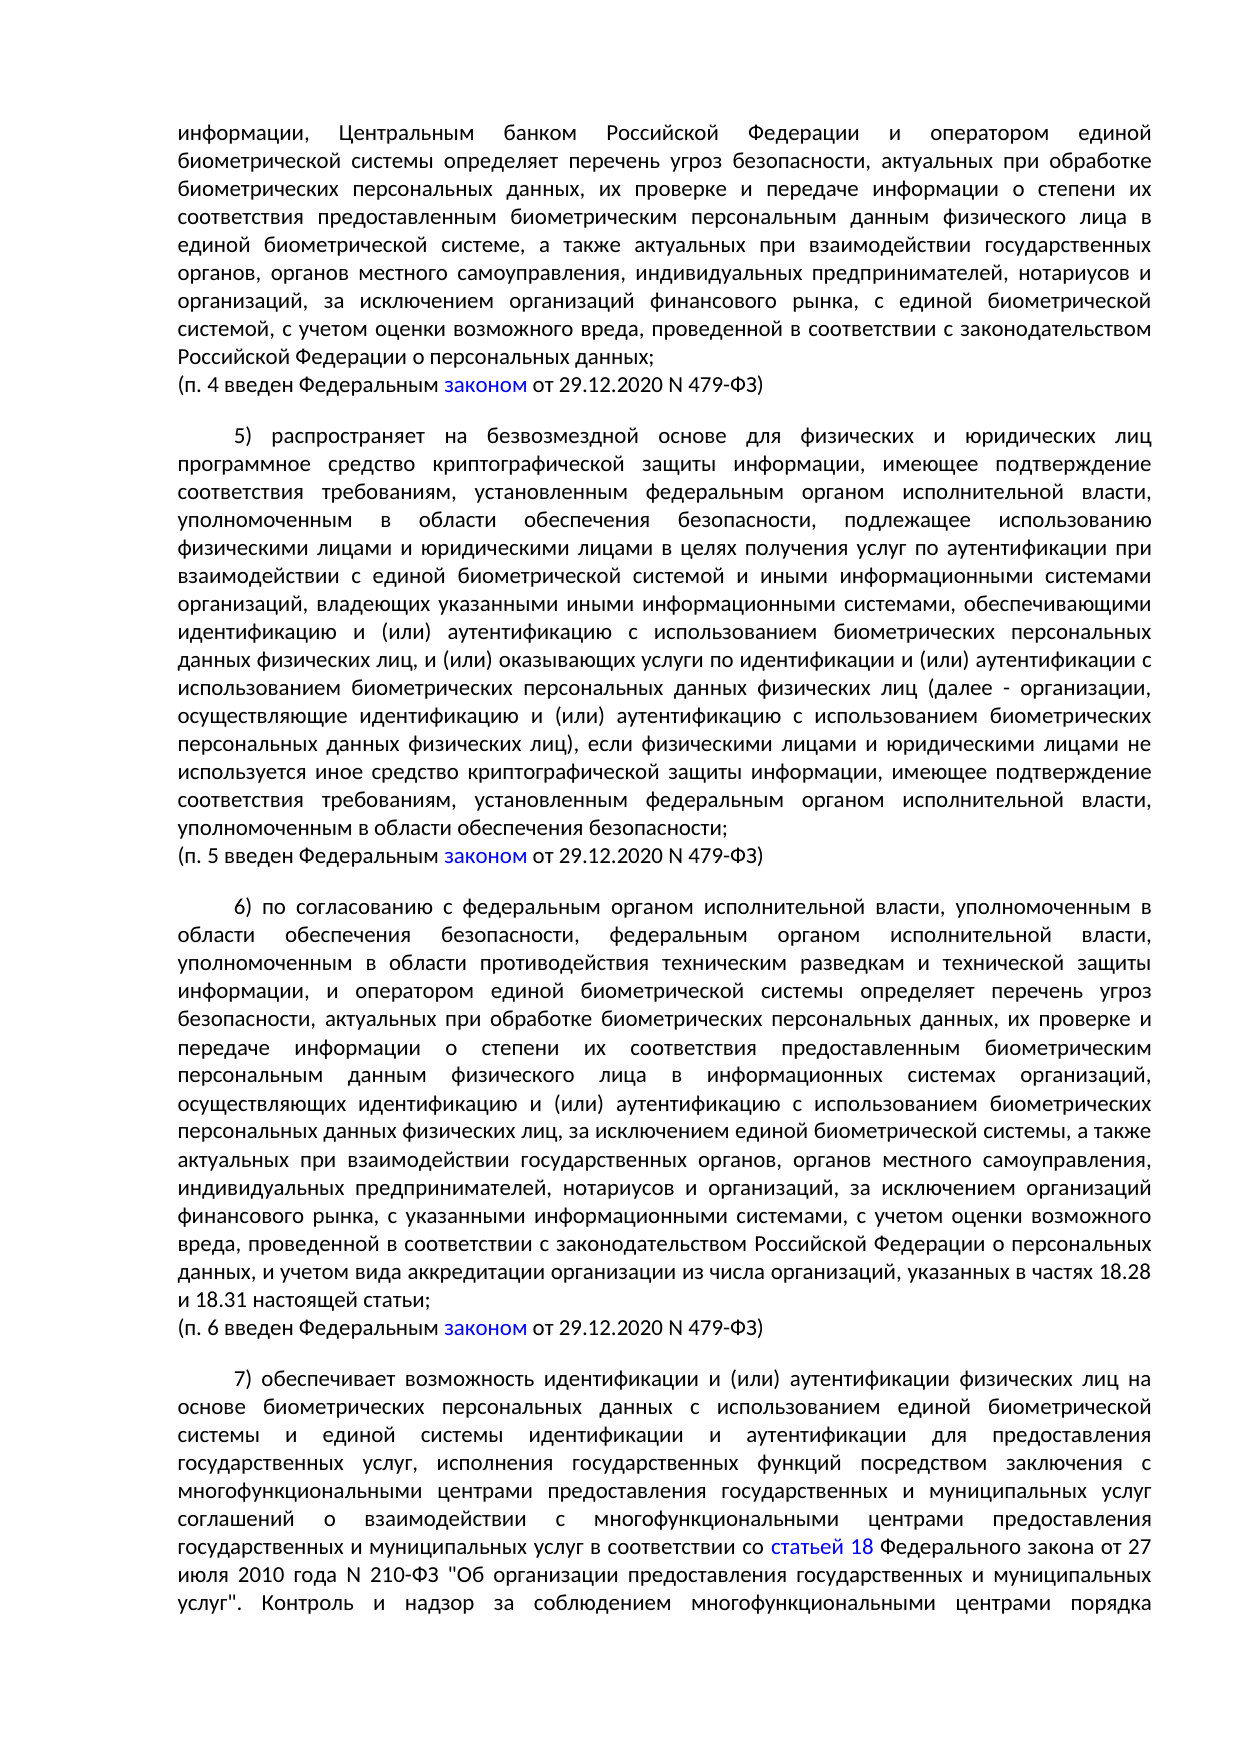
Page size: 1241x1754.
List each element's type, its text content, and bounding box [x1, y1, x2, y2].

text 5) распространяет на безвозмездной основе для физических и юридических лиц программное средство криптографической защиты информации, имеющее подтверждение соответствия требованиям, установленным федеральным органом исполнительной власти, уполномоченным в области обеспечения безопасности, подлежащее использованию физическими лицами и юридическими лицами в целях получения услуг по аутентификации при взаимодействии с единой биометрической системой и иными информационными системами организаций, владеющих указанными иными информационными системами, обеспечивающими идентификацию и (или) аутентификацию с использованием биометрических персональных данных физических лиц, и (или) оказывающих услуги по идентификации и (или) аутентификации с использованием биометрических персональных данных физических лиц (далее - организации, осуществляющие идентификацию и (или) аутентификацию с использованием биометрических персональных данных физических лиц), если физическими лицами и юридическими лицами не используется иное средство криптографической защиты информации, имеющее подтверждение соответствия требованиям, установленным федеральным органом исполнительной власти, уполномоченным в области обеспечения безопасности; [177, 421, 1152, 842]
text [177, 1364, 1152, 1616]
text 6) по согласованию с федеральным органом исполнительной власти, уполномоченным в области обеспечения безопасности, федеральным органом исполнительной власти, уполномоченным в области противодействия техническим разведкам и технической защиты информации, и оператором единой биометрической системы определяет перечень угроз безопасности, актуальных при обработке биометрических персональных данных, их проверке и передаче информации о степени их соответствия предоставленным биометрическим персональным данным физического лица в информационных системах организаций, осуществляющих идентификацию и (или) аутентификацию с использованием биометрических персональных данных физических лиц, за исключением единой биометрической системы, а также актуальных при взаимодействии государственных органов, органов местного самоуправления, индивидуальных предпринимателей, нотариусов и организаций, за исключением организаций финансового рынка, с указанными информационными системами, с учетом оценки возможного вреда, проведенной в соответствии с законодательством Российской Федерации о персональных данных, и учетом вида аккредитации организации из числа организаций, указанных в частях 18.28 и 18.31 настоящей статьи; [177, 892, 1152, 1313]
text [177, 118, 1152, 370]
text (п. 4 введен Федеральным законом от 29.12.2020 N 479-ФЗ) [177, 370, 1152, 398]
text (п. 6 введен Федеральным законом от 29.12.2020 N 479-ФЗ) [177, 1313, 1152, 1341]
text (п. 5 введен Федеральным законом от 29.12.2020 N 479-ФЗ) [177, 842, 1152, 869]
